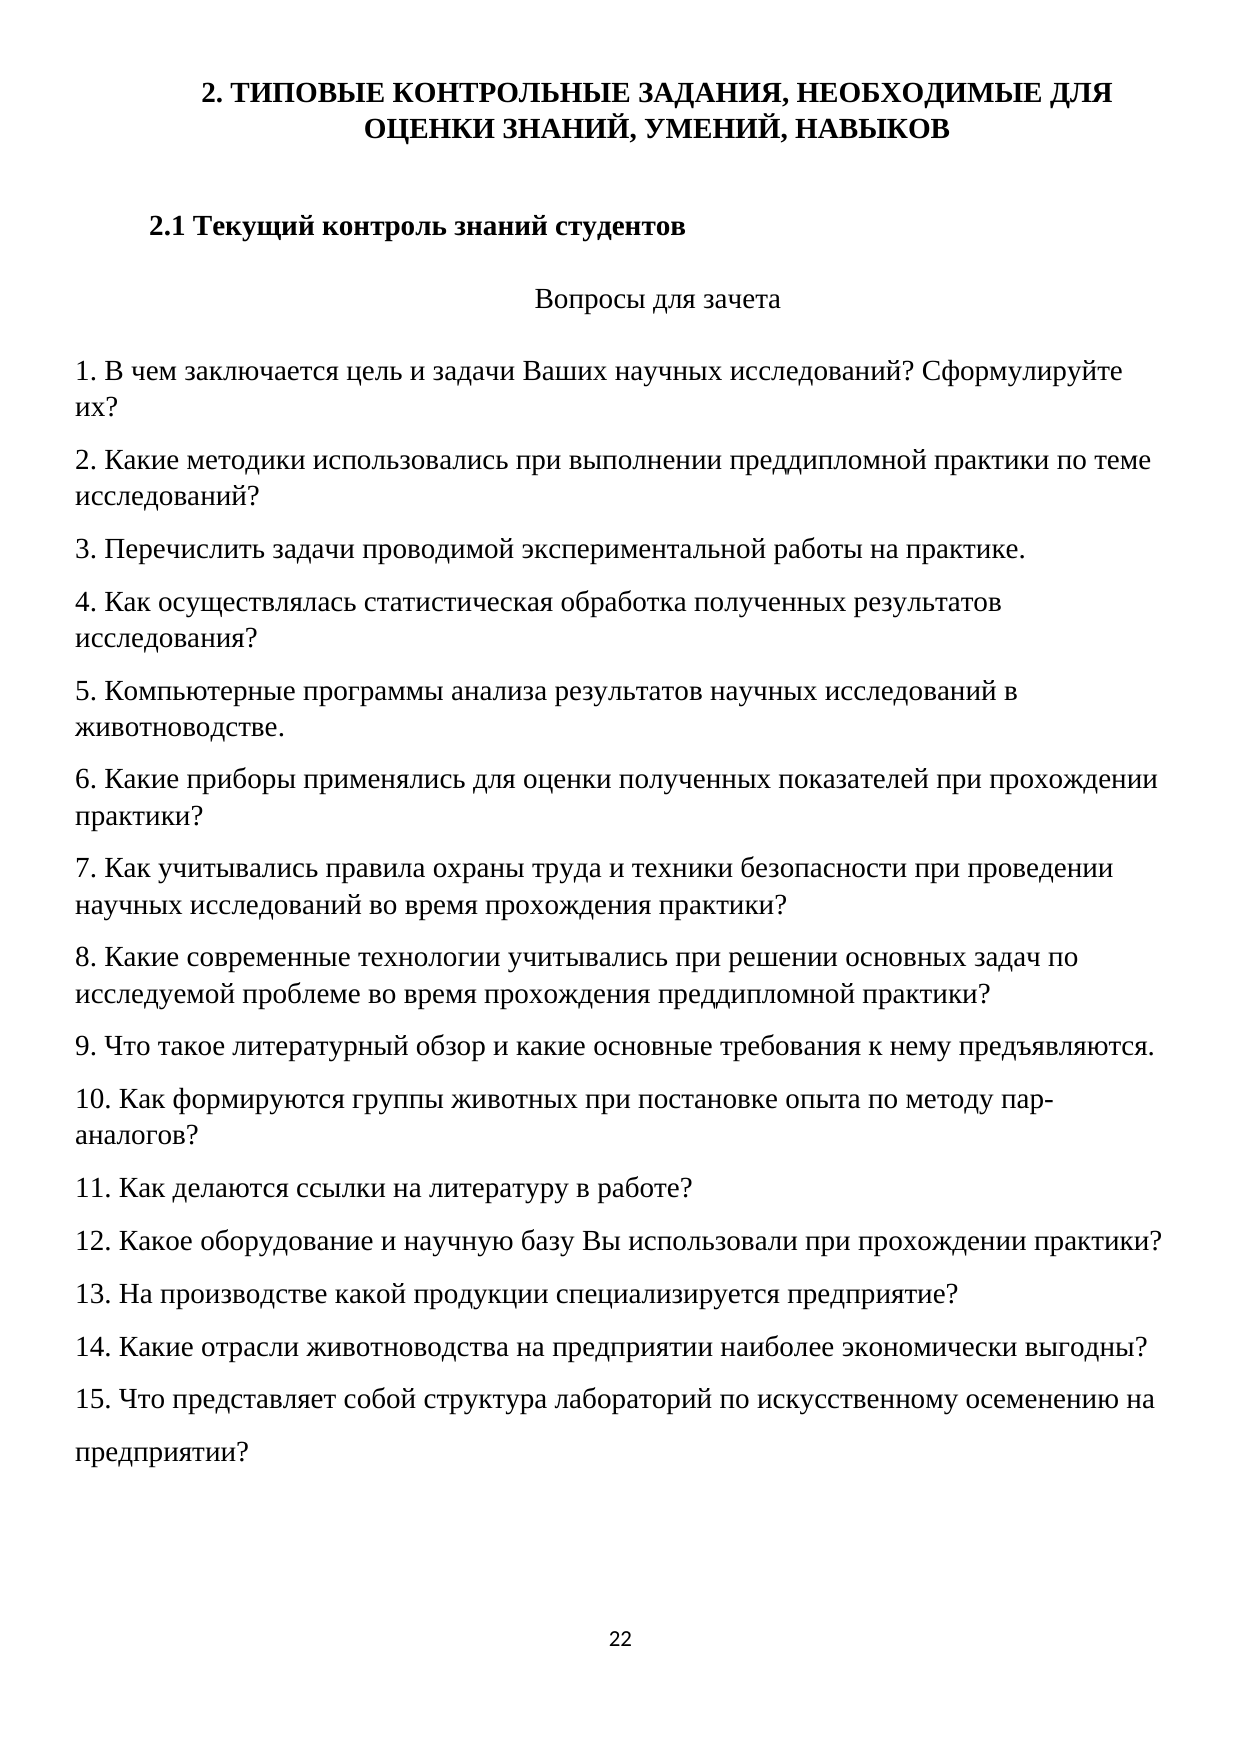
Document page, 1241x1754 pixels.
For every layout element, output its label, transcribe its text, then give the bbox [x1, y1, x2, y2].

text 13. На производстве какой продукции специализируется предприятие? [75, 1276, 1165, 1309]
subtitle 2.1 Текущий контроль знаний студентов [149, 208, 1165, 242]
text предприятии? [75, 1434, 1165, 1468]
text 4. Как осуществлялась статистическая обработка полученных результатов исследования? [75, 584, 1165, 653]
subtitle 2. ТИПОВЫЕ КОНТРОЛЬНЫЕ ЗАДАНИЯ, НЕОБХОДИМЫЕ ДЛЯ ОЦЕНКИ ЗНАНИЙ, УМЕНИЙ, НАВЫКОВ [149, 75, 1165, 145]
text 7. Как учитывались правила охраны труда и техники безопасности при проведении научных исследований во время прохождения практики? [75, 851, 1165, 920]
text 15. Что представляет собой структура лабораторий по искусственному осеменению на [75, 1382, 1165, 1415]
text 1. В чем заключается цель и задачи Ваших научных исследований? Сформулируйте их? [75, 353, 1165, 423]
text 3. Перечислить задачи проводимой экспериментальной работы на практике. [75, 531, 1165, 564]
text 2. Какие методики использовались при выполнении преддипломной практики по теме исследований? [75, 442, 1165, 512]
text 8. Какие современные технологии учитывались при решении основных задач по исследуемой проблеме во время прохождения преддипломной практики? [75, 939, 1165, 1009]
text 12. Какое оборудование и научную базу Вы использовали при прохождении практики? [75, 1223, 1165, 1257]
text Вопросы для зачета [150, 281, 1165, 314]
text 9. Что такое литературный обзор и какие основные требования к нему предъявляются. [75, 1028, 1165, 1062]
text 14. Какие отрасли животноводства на предприятии наиболее экономически выгодны? [75, 1329, 1165, 1362]
text 6. Какие приборы применялись для оценки полученных показателей при прохождении практики? [75, 762, 1165, 831]
text 5. Компьютерные программы анализа результатов научных исследований в животноводстве. [75, 673, 1165, 742]
text 11. Как делаются ссылки на литературу в работе? [75, 1170, 1165, 1204]
text 10. Как формируются группы животных при постановке опыта по методу пар-аналогов? [75, 1081, 1165, 1151]
